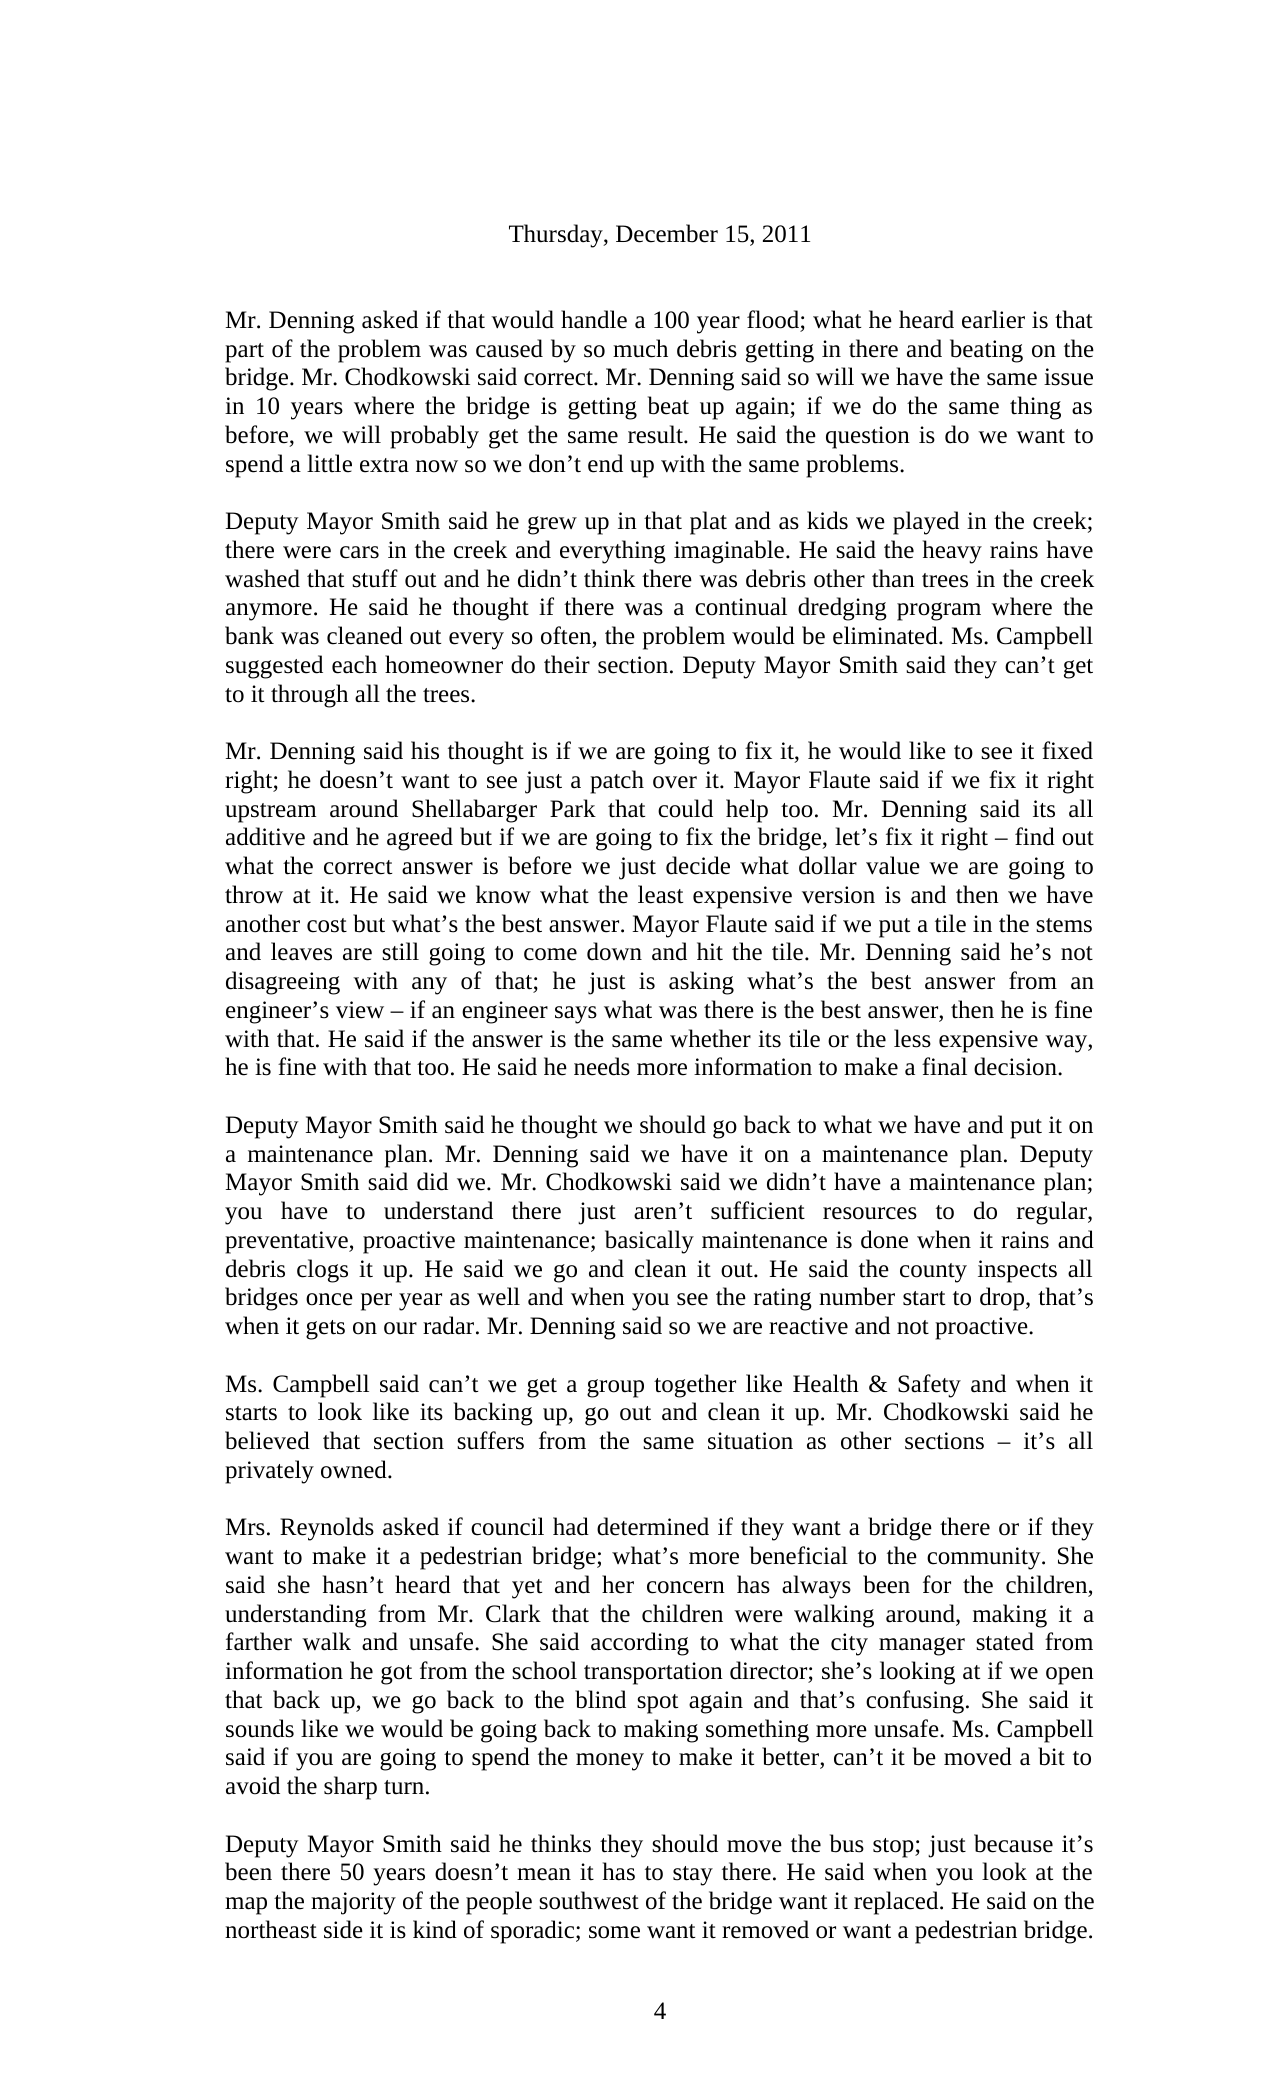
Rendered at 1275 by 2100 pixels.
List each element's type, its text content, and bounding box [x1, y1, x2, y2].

text Mrs. Reynolds asked if council had determined if they want a bridge there or if they want to make it a pedestrian bridge; what’s more beneficial to the community. She said she hasn’t heard that yet and her concern has always been for the children, understanding from Mr. Clark that the children were walking around, making it a farther walk and unsafe. She said according to what the city manager stated from information he got from the school transportation director; she’s looking at if we open that back up, we go back to the blind spot again and that’s confusing. She said it sounds like we would be going back to making something more unsafe. Ms. Campbell said if you are going to spend the money to make it better, can’t it be moved a bit to avoid the sharp turn. [225, 1512, 1095, 1800]
text Mr. Denning said his thought is if we are going to fix it, he would like to see it fixed right; he doesn’t want to see just a patch over it. Mayor Flaute said if we fix it right upstream around Shellabarger Park that could help too. Mr. Denning said its all additive and he agreed but if we are going to fix the bridge, let’s fix it right – find out what the correct answer is before we just decide what dollar value we are going to throw at it. He said we know what the least expensive version is and then we have another cost but what’s the best answer. Mayor Flaute said if we put a tile in the stems and leaves are still going to come down and hit the tile. Mr. Denning said he’s not disagreeing with any of that; he just is asking what’s the best answer from an engineer’s view – if an engineer says what was there is the best answer, then he is fine with that. He said if the answer is the same whether its tile or the less expensive way, he is fine with that too. He said he needs more information to make a final decision. [225, 736, 1095, 1081]
text Deputy Mayor Smith said he grew up in that plat and as kids we played in the creek; there were cars in the creek and everything imaginable. He said the heavy rains have washed that stuff out and he didn’t think there was debris other than trees in the creek anymore. He said he thought if there was a continual dredging program where the bank was cleaned out every so often, the problem would be eliminated. Ms. Campbell suggested each homeowner do their section. Deputy Mayor Smith said they can’t get to it through all the trees. [225, 506, 1095, 707]
text Deputy Mayor Smith said he thought we should go back to what we have and put it on a maintenance plan. Mr. Denning said we have it on a maintenance plan. Deputy Mayor Smith said did we. Mr. Chodkowski said we didn’t have a maintenance plan; you have to understand there just aren’t sufficient resources to do regular, preventative, proactive maintenance; basically maintenance is done when it rains and debris clogs it up. He said we go and clean it out. He said the county inspects all bridges once per year as well and when you see the rating number start to drop, that’s when it gets on our radar. Mr. Denning said so we are reactive and not proactive. [225, 1110, 1095, 1340]
text Mr. Denning asked if that would handle a 100 year flood; what he heard earlier is that part of the problem was caused by so much debris getting in there and beating on the bridge. Mr. Chodkowski said correct. Mr. Denning said so will we have the same issue in 10 years where the bridge is getting beat up again; if we do the same thing as before, we will probably get the same result. He said the question is do we want to spend a little extra now so we don’t end up with the same problems. [225, 305, 1095, 477]
text Ms. Campbell said can’t we get a group together like Health & Safety and when it starts to look like its backing up, go out and clean it up. Mr. Chodkowski said he believed that section suffers from the same situation as other sections – it’s all privately owned. [225, 1369, 1095, 1484]
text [225, 1829, 1095, 1944]
